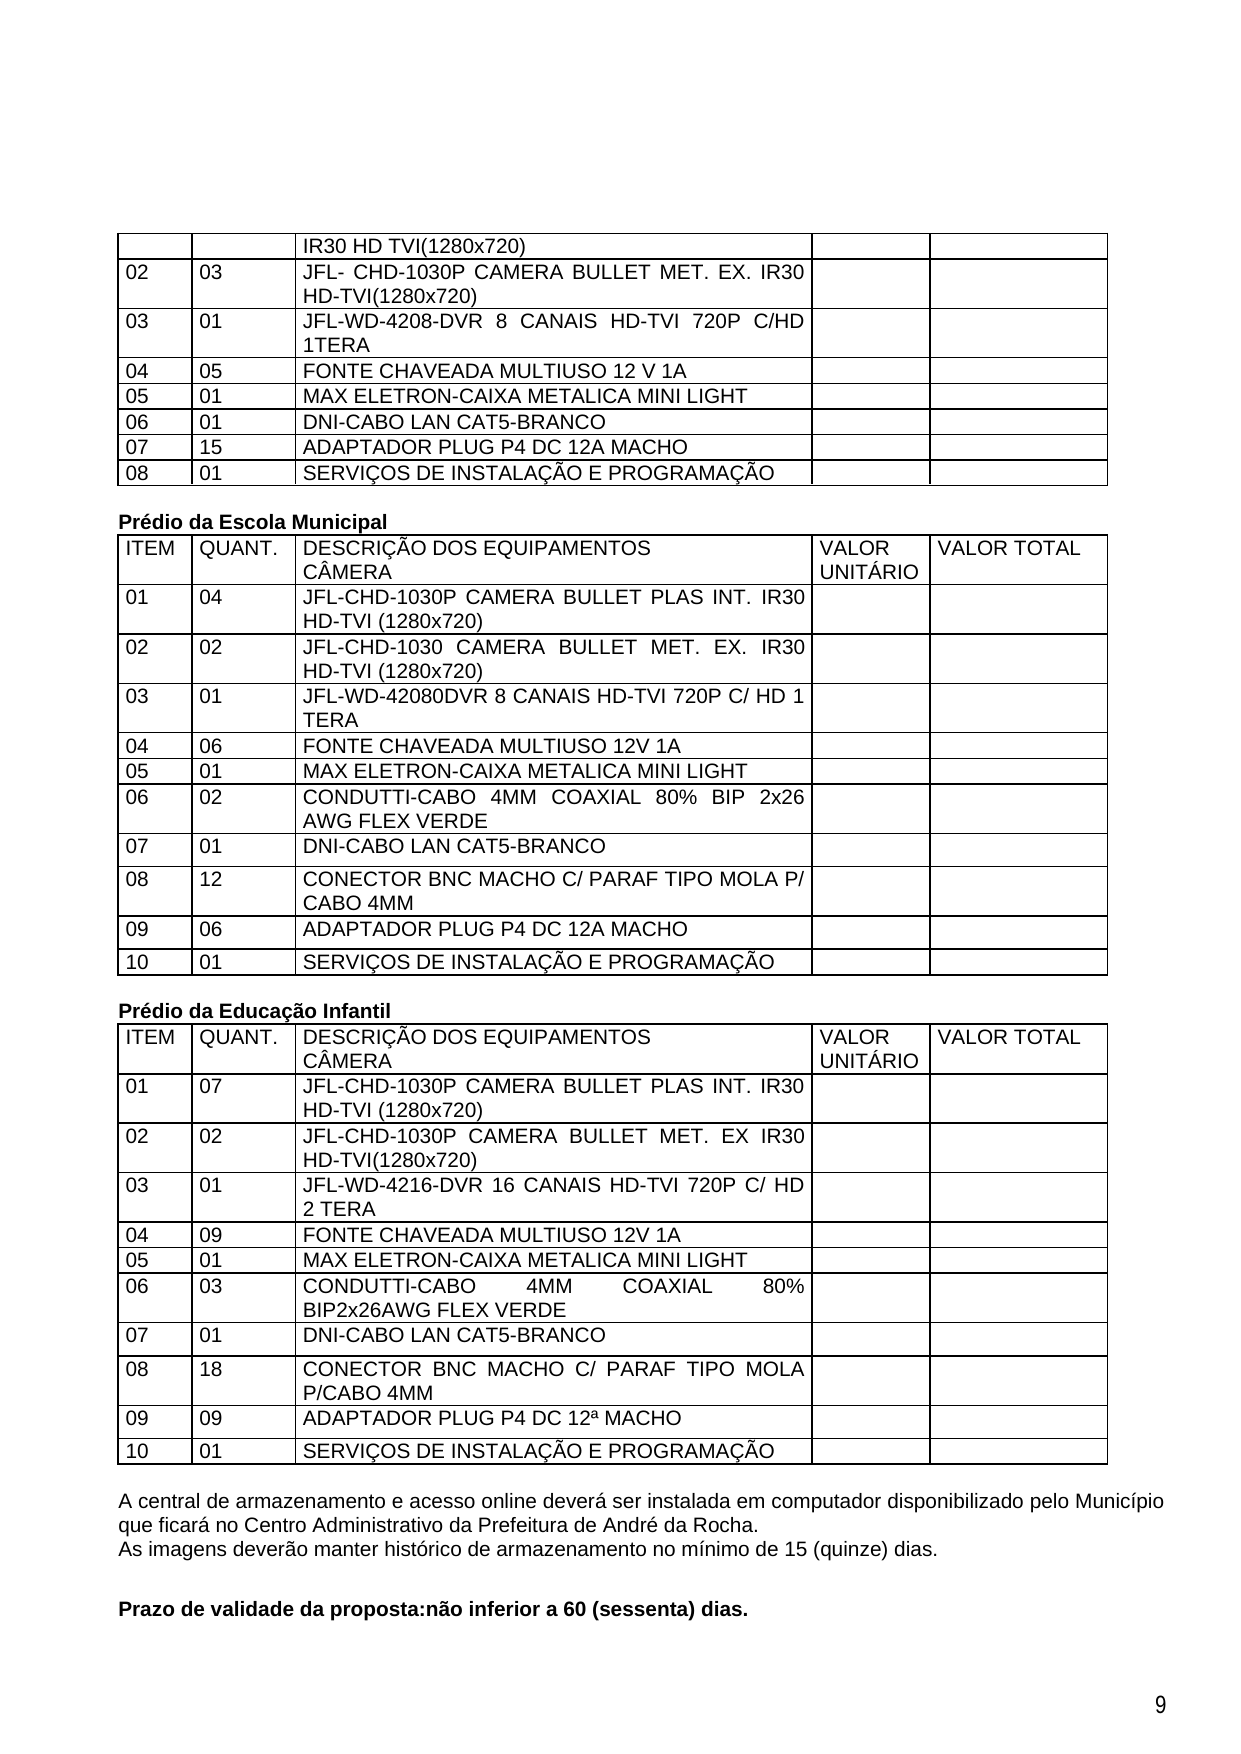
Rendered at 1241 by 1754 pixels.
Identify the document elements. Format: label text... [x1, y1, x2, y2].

table_cell 01 [193, 759, 295, 783]
table_cell 01 [193, 309, 295, 357]
table_cell [813, 309, 929, 357]
table_cell 03 [193, 1274, 295, 1322]
table_cell 02 [119, 635, 191, 682]
table_cell [813, 834, 929, 866]
table_cell ADAPTADOR PLUG P4 DC 12A MACHO [296, 435, 811, 459]
table_cell [931, 234, 1107, 258]
table_cell [931, 260, 1107, 307]
table_cell [931, 635, 1107, 682]
table_cell [813, 1406, 929, 1438]
table_cell 02 [119, 260, 191, 307]
table_header ITEM [119, 536, 191, 583]
table_cell ADAPTADOR PLUG P4 DC 12A MACHO [296, 917, 811, 948]
table_cell FONTE CHAVEADA MULTIUSO 12V 1A [296, 733, 811, 757]
table_header VALOR TOTAL [931, 1025, 1107, 1073]
table_cell 07 [193, 1075, 295, 1122]
table_cell [813, 358, 929, 382]
table_header DESCRIÇÃO DOS EQUIPAMENTOS CÂMERA [296, 1025, 811, 1073]
table_header ITEM [119, 1025, 191, 1073]
table_cell [813, 950, 929, 974]
table_cell 08 [119, 461, 191, 484]
table_header VALOR UNITÁRIO [813, 1025, 929, 1073]
table_cell [931, 585, 1107, 633]
table_cell [813, 234, 929, 258]
table_cell CONECTOR BNC MACHO C/ PARAF TIPO MOLA P/CABO 4MM [296, 1357, 811, 1404]
table_cell [813, 260, 929, 307]
table_cell [931, 1173, 1107, 1221]
table_cell JFL-CHD-1030P CAMERA BULLET MET. EX IR30 HD-TVI(1280x720) [296, 1124, 811, 1172]
table_cell 09 [119, 1406, 191, 1438]
table_cell 03 [119, 309, 191, 357]
table_cell JFL-WD-42080DVR 8 CANAIS HD-TVI 720P C/ HD 1 TERA [296, 684, 811, 732]
table_cell [931, 834, 1107, 866]
table_cell 06 [193, 917, 295, 948]
table_header DESCRIÇÃO DOS EQUIPAMENTOS CÂMERA [296, 536, 811, 583]
table_header VALOR UNITÁRIO [813, 536, 929, 583]
table_cell [931, 785, 1107, 832]
table_cell [813, 917, 929, 948]
table_cell 08 [119, 867, 191, 915]
table_cell [931, 1406, 1107, 1438]
table_cell 09 [193, 1406, 295, 1438]
table_cell 08 [119, 1357, 191, 1404]
table_cell [931, 1439, 1107, 1463]
table_cell [931, 1223, 1107, 1247]
table_cell JFL- CHD-1030P CAMERA BULLET MET. EX. IR30 HD-TVI(1280x720) [296, 260, 811, 307]
table_cell 01 [193, 950, 295, 974]
table_cell JFL-WD-4208-DVR 8 CANAIS HD-TVI 720P C/HD 1TERA [296, 309, 811, 357]
table_cell JFL-CHD-1030P CAMERA BULLET PLAS INT. IR30 HD-TVI (1280x720) [296, 1075, 811, 1122]
table_cell [813, 1274, 929, 1322]
table_cell 06 [119, 1274, 191, 1322]
table_cell 01 [193, 410, 295, 433]
table_cell [931, 733, 1107, 757]
table_cell [931, 867, 1107, 915]
table_cell 01 [193, 1439, 295, 1463]
table_cell JFL-CHD-1030 CAMERA BULLET MET. EX. IR30 HD-TVI (1280x720) [296, 635, 811, 682]
table_cell [813, 585, 929, 633]
table_cell FONTE CHAVEADA MULTIUSO 12V 1A [296, 1223, 811, 1247]
table_cell [931, 1124, 1107, 1172]
table_cell [813, 1223, 929, 1247]
table_cell [931, 309, 1107, 357]
table_cell [931, 1248, 1107, 1272]
table_cell 07 [119, 435, 191, 459]
table_cell [813, 461, 929, 484]
table_cell 05 [193, 358, 295, 382]
table_cell 02 [193, 785, 295, 832]
table_cell 06 [119, 410, 191, 433]
table_cell [931, 410, 1107, 433]
table_cell 10 [119, 1439, 191, 1463]
table_header QUANT. [193, 536, 295, 583]
table_cell 01 [119, 585, 191, 633]
table_cell 12 [193, 867, 295, 915]
text Prédio da Escola Municipal [118, 510, 1166, 534]
table_cell 04 [119, 733, 191, 757]
table_cell [813, 1439, 929, 1463]
table_cell 07 [119, 834, 191, 866]
table_cell JFL-CHD-1030P CAMERA BULLET PLAS INT. IR30 HD-TVI (1280x720) [296, 585, 811, 633]
table_cell DNI-CABO LAN CAT5-BRANCO [296, 834, 811, 866]
text Prédio da Educação Infantil [118, 999, 1166, 1023]
table_cell 15 [193, 435, 295, 459]
table_cell [931, 461, 1107, 484]
table_cell [931, 917, 1107, 948]
table_cell SERVIÇOS DE INSTALAÇÃO E PROGRAMAÇÃO [296, 950, 811, 974]
table_cell [813, 1248, 929, 1272]
table_cell 10 [119, 950, 191, 974]
table_cell [813, 410, 929, 433]
table_cell [931, 950, 1107, 974]
table_cell 03 [193, 260, 295, 307]
table_cell [813, 733, 929, 757]
table_cell [813, 1357, 929, 1404]
table_cell 01 [193, 834, 295, 866]
table_cell 01 [193, 1173, 295, 1221]
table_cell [296, 234, 811, 258]
table_cell CONDUTTI-CABO 4MM COAXIAL 80% BIP2x26AWG FLEX VERDE [296, 1274, 811, 1322]
table_cell 06 [119, 785, 191, 832]
table_cell 09 [119, 917, 191, 948]
table_cell [813, 435, 929, 459]
table_cell MAX ELETRON-CAIXA METALICA MINI LIGHT [296, 384, 811, 408]
table_cell 05 [119, 384, 191, 408]
table_cell CONDUTTI-CABO 4MM COAXIAL 80% BIP 2x26 AWG FLEX VERDE [296, 785, 811, 832]
table_header VALOR TOTAL [931, 536, 1107, 583]
table_cell SERVIÇOS DE INSTALAÇÃO E PROGRAMAÇÃO [296, 461, 811, 484]
text Prazo de validade da proposta:não inferior a 60 (sessenta) dias. [118, 1597, 1166, 1621]
table_cell 01 [193, 684, 295, 732]
table_cell 03 [119, 1173, 191, 1221]
text As imagens deverão manter histórico de armazenamento no mínimo de 15 (quinze) dias. [118, 1537, 1166, 1561]
table_cell JFL-WD-4216-DVR 16 CANAIS HD-TVI 720P C/ HD 2 TERA [296, 1173, 811, 1221]
table_cell CONECTOR BNC MACHO C/ PARAF TIPO MOLA P/ CABO 4MM [296, 867, 811, 915]
table_cell 04 [119, 358, 191, 382]
table_cell SERVIÇOS DE INSTALAÇÃO E PROGRAMAÇÃO [296, 1439, 811, 1463]
table_cell 01 [193, 1248, 295, 1272]
table_cell [931, 759, 1107, 783]
table_cell 05 [119, 759, 191, 783]
table_cell 07 [119, 1323, 191, 1355]
table_cell 01 [193, 1323, 295, 1355]
table_cell [931, 1323, 1107, 1355]
table_cell 02 [119, 1124, 191, 1172]
table_cell 02 [193, 1124, 295, 1172]
table_cell 01 [119, 1075, 191, 1122]
table_cell [931, 684, 1107, 732]
table_cell [931, 1075, 1107, 1122]
table_cell [813, 1323, 929, 1355]
table_cell 01 [119, 234, 191, 258]
text A central de armazenamento e acesso online deverá ser instalada em computador disponibilizado pelo Município que ficará no Centro Administrativo da Prefeitura de André da Rocha. [118, 1489, 1166, 1537]
table_cell 06 [193, 733, 295, 757]
table_cell 03 [119, 684, 191, 732]
table_cell 02 [193, 635, 295, 682]
table_cell [813, 635, 929, 682]
table_cell FONTE CHAVEADA MULTIUSO 12 V 1A [296, 358, 811, 382]
table_cell [813, 785, 929, 832]
table_cell [931, 1274, 1107, 1322]
table_cell [813, 759, 929, 783]
table_cell [931, 1357, 1107, 1404]
table_cell 05 [119, 1248, 191, 1272]
table_cell 01 [193, 384, 295, 408]
table_cell 18 [193, 1357, 295, 1404]
table_cell [813, 684, 929, 732]
table_header QUANT. [193, 1025, 295, 1073]
table_cell 04 [193, 585, 295, 633]
table_cell 01 [193, 461, 295, 484]
table_cell [813, 1124, 929, 1172]
table_cell 02 [193, 234, 295, 258]
table_cell 04 [119, 1223, 191, 1247]
table_cell MAX ELETRON-CAIXA METALICA MINI LIGHT [296, 1248, 811, 1272]
table_cell ADAPTADOR PLUG P4 DC 12ª MACHO [296, 1406, 811, 1438]
table_cell [931, 358, 1107, 382]
table_cell [813, 867, 929, 915]
table_cell MAX ELETRON-CAIXA METALICA MINI LIGHT [296, 759, 811, 783]
table_cell [931, 384, 1107, 408]
table_cell [813, 1075, 929, 1122]
table_cell [813, 1173, 929, 1221]
table_cell 09 [193, 1223, 295, 1247]
table_cell [931, 435, 1107, 459]
table_cell [813, 384, 929, 408]
table_cell DNI-CABO LAN CAT5-BRANCO [296, 410, 811, 433]
table_cell DNI-CABO LAN CAT5-BRANCO [296, 1323, 811, 1355]
